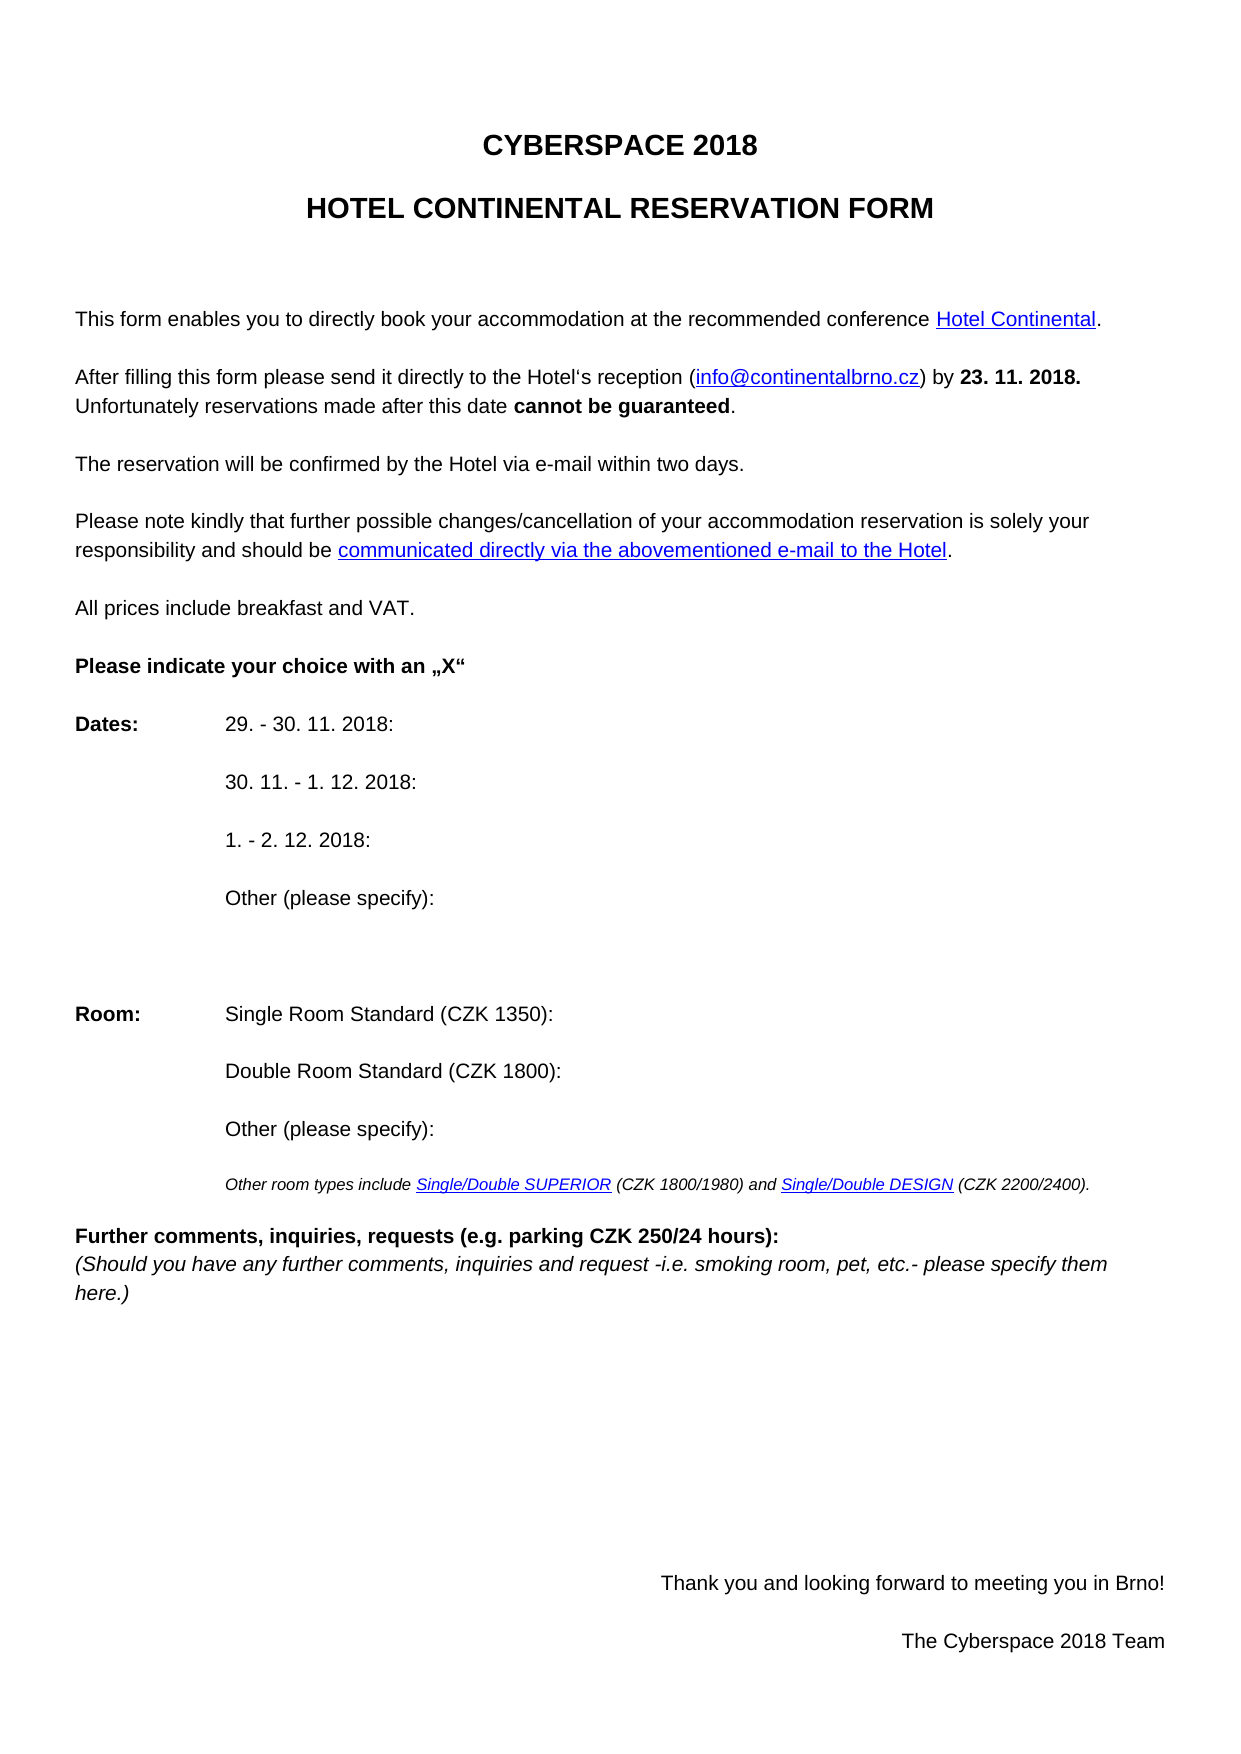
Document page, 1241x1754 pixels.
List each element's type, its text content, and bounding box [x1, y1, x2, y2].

text Further comments, inquiries, requests (e.g. parking CZK 250/24 hours): (Should you have any further comments, inquiries and request -i.e. smoking room, pet, etc.- please specify them here.) [75, 1223, 1165, 1305]
text Double Room Standard (CZK 1800): [75, 1059, 1165, 1083]
text Other (please specify): [75, 1117, 1165, 1141]
text The Cyberspace 2018 Team [75, 1629, 1165, 1653]
text Dates: 29. - 30. 11. 2018: [75, 712, 1165, 736]
text 1. - 2. 12. 2018: [75, 828, 1165, 852]
text The reservation will be confirmed by the Hotel via e-mail within two days. [75, 451, 1165, 475]
text After filling this form please send it directly to the Hotel‘s reception (info@continentalbrno.cz) by 23. 11. 2018. Unfortunately reservations made after this date cannot be guaranteed. [75, 365, 1165, 417]
text Please indicate your choice with an „X“ [75, 654, 1165, 678]
text Please note kindly that further possible changes/cancellation of your accommodation reservation is solely your responsibility and should be communicated directly via the abovementioned e-mail to the Hotel. [75, 509, 1165, 562]
text 30. 11. - 1. 12. 2018: [75, 770, 1165, 794]
text HOTEL CONTINENTAL RESERVATION FORM [75, 191, 1165, 224]
text Other (please specify): [75, 886, 1165, 909]
text Room: Single Room Standard (CZK 1350): [75, 1001, 1165, 1025]
text All prices include breakfast and VAT. [75, 596, 1165, 620]
text Thank you and looking forward to meeting you in Brno! [75, 1571, 1165, 1595]
text CYBERSPACE 2018 [75, 128, 1165, 162]
text Other room types include Single/Double SUPERIOR (CZK 1800/1980) and Single/Double DESIGN (CZK 2200/2400). [150, 1175, 1165, 1194]
text This form enables you to directly book your accommodation at the recommended conference Hotel Continental. [75, 307, 1165, 331]
